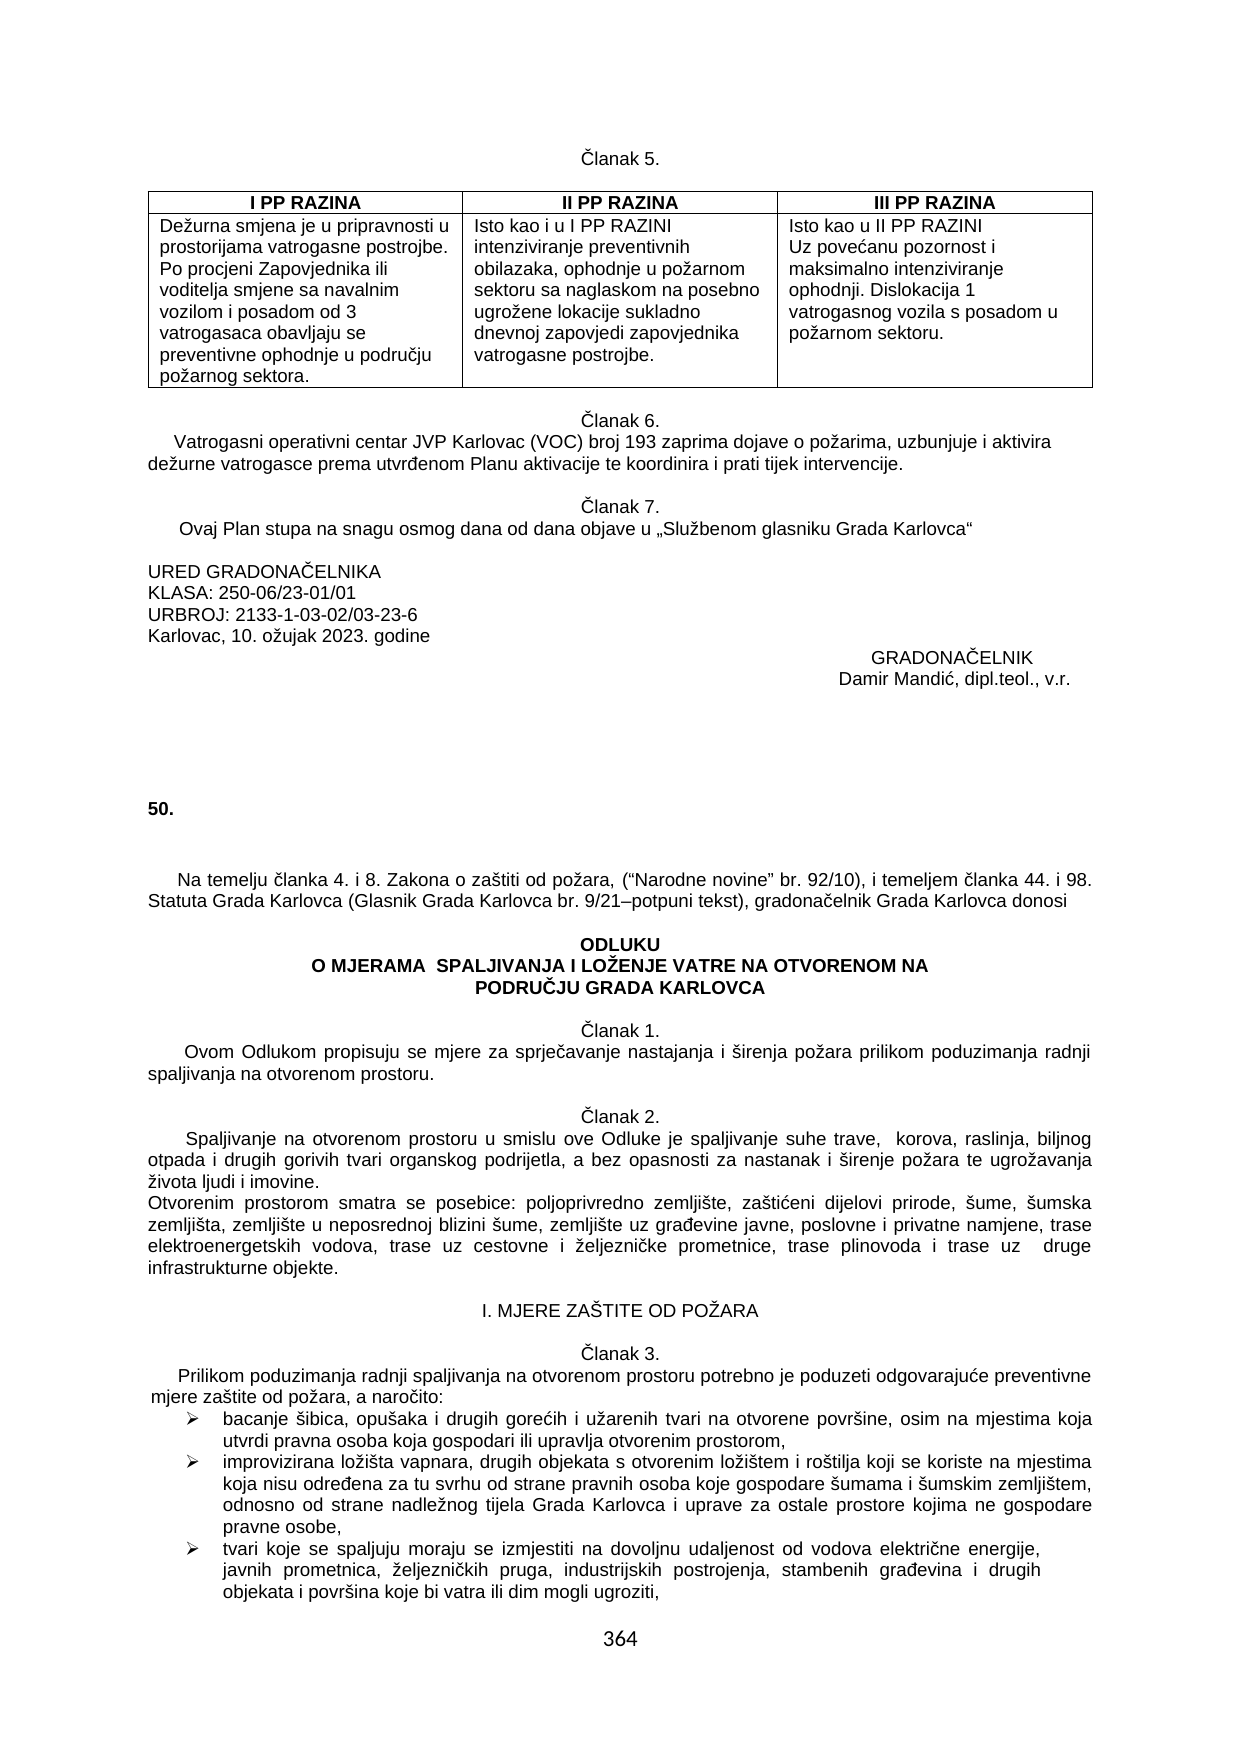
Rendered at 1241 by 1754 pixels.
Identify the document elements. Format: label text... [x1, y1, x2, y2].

list tvari koje se spaljuju moraju se izmjestiti na dovoljnu udaljenost od vodova električne energije, javnih prometnica, željezničkih pruga, industrijskih postrojenja, stambenih građevina i drugih objekata i površina koje bi vatra ili dim mogli ugroziti, [185, 1537, 1041, 1602]
table_cell Isto kao i u I PP RAZINI intenziviranje preventivnih obilazaka, ophodnje u požarnom sektoru sa naglaskom na posebno ugrožene lokacije sukladno dnevnoj zapovjedi zapovjednika vatrogasne postrojbe. [463, 214, 777, 387]
table_header I PP RAZINA [149, 192, 462, 213]
text GRADONAČELNIK [148, 647, 1093, 668]
text Damir Mandić, dipl.teol., v.r. [148, 668, 1093, 690]
text URBROJ: 2133-1-03-02/03-23-6 [148, 603, 1093, 625]
table_cell Dežurna smjena je u pripravnosti u prostorijama vatrogasne postrojbe. Po procjeni Zapovjednika ili voditelja smjene sa navalnim vozilom i posadom od 3 vatrogasaca obavljaju se preventivne ophodnje u području požarnog sektora. [149, 214, 462, 387]
list bacanje šibica, opušaka i drugih gorećih i užarenih tvari na otvorene površine, osim na mjestima koja utvrdi pravna osoba koja gospodari ili upravlja otvorenim prostorom, [185, 1408, 1093, 1451]
text Ovaj Plan stupa na snagu osmog dana od dana objave u „Službenom glasniku Grada Karlovca“ [148, 517, 1093, 539]
text O MJERAMA SPALJIVANJA I LOŽENJE VATRE NA OTVORENOM NA [148, 955, 1093, 977]
text Članak 5. [148, 148, 1093, 169]
table_header III PP RAZINA [778, 192, 1092, 213]
text Spaljivanje na otvorenom prostoru u smislu ove Odluke je spaljivanje suhe trave, korova, raslinja, biljnog otpada i drugih gorivih tvari organskog podrijetla, a bez opasnosti za nastanak i širenje požara te ugrožavanja života ljudi i imovine. [148, 1127, 1093, 1192]
text Prilikom poduzimanja radnji spaljivanja na otvorenom prostoru potrebno je poduzeti odgovarajuće preventivne mjere zaštite od požara, a naročito: [151, 1365, 1093, 1408]
table_header II PP RAZINA [463, 192, 777, 213]
text Članak 1. [148, 1020, 1093, 1041]
text Na temelju članka 4. i 8. Zakona o zaštiti od požara, (“Narodne novine” br. 92/10), i temeljem članka 44. i 98. Statuta Grada Karlovca (Glasnik Grada Karlovca br. 9/21–potpuni tekst), gradonačelnik Grada Karlovca donosi [148, 869, 1093, 912]
table_cell Isto kao u II PP RAZINI Uz povećanu pozornost i maksimalno intenziviranje ophodnji. Dislokacija 1 vatrogasnog vozila s posadom u požarnom sektoru. [778, 214, 1092, 387]
text I. MJERE ZAŠTITE OD POŽARA [148, 1300, 1093, 1322]
text PODRUČJU GRADA KARLOVCA [148, 977, 1093, 998]
text Karlovac, 10. ožujak 2023. godine [148, 625, 1093, 647]
text Vatrogasni operativni centar JVP Karlovac (VOC) broj 193 zaprima dojave o požarima, uzbunjuje i aktivira dežurne vatrogasce prema utvrđenom Planu aktivacije te koordinira i prati tijek intervencije. [148, 431, 1093, 474]
list improvizirana ložišta vapnara, drugih objekata s otvorenim ložištem i roštilja koji se koriste na mjestima koja nisu određena za tu svrhu od strane pravnih osoba koje gospodare šumama i šumskim zemljištem, odnosno od strane nadležnog tijela Grada Karlovca i uprave za ostale prostore kojima ne gospodare pravne osobe, [185, 1451, 1093, 1537]
text URED GRADONAČELNIKA [148, 560, 1093, 582]
text Članak 2. [148, 1106, 1093, 1127]
text 50. [148, 798, 1093, 819]
text Ovom Odlukom propisuju se mjere za sprječavanje nastajanja i širenja požara prilikom poduzimanja radnji spaljivanja na otvorenom prostoru. [148, 1041, 1093, 1084]
text Otvorenim prostorom smatra se posebice: poljoprivredno zemljište, zaštićeni dijelovi prirode, šume, šumska zemljišta, zemljište u neposrednoj blizini šume, zemljište uz građevine javne, poslovne i privatne namjene, trase elektroenergetskih vodova, trase uz cestovne i željezničke prometnice, trase plinovoda i trase uz druge infrastrukturne objekte. [148, 1192, 1093, 1278]
text Članak 7. [148, 496, 1093, 517]
text Članak 6. [148, 409, 1093, 431]
text ODLUKU [148, 933, 1093, 955]
text Članak 3. [148, 1343, 1093, 1365]
text KLASA: 250-06/23-01/01 [148, 582, 1093, 603]
